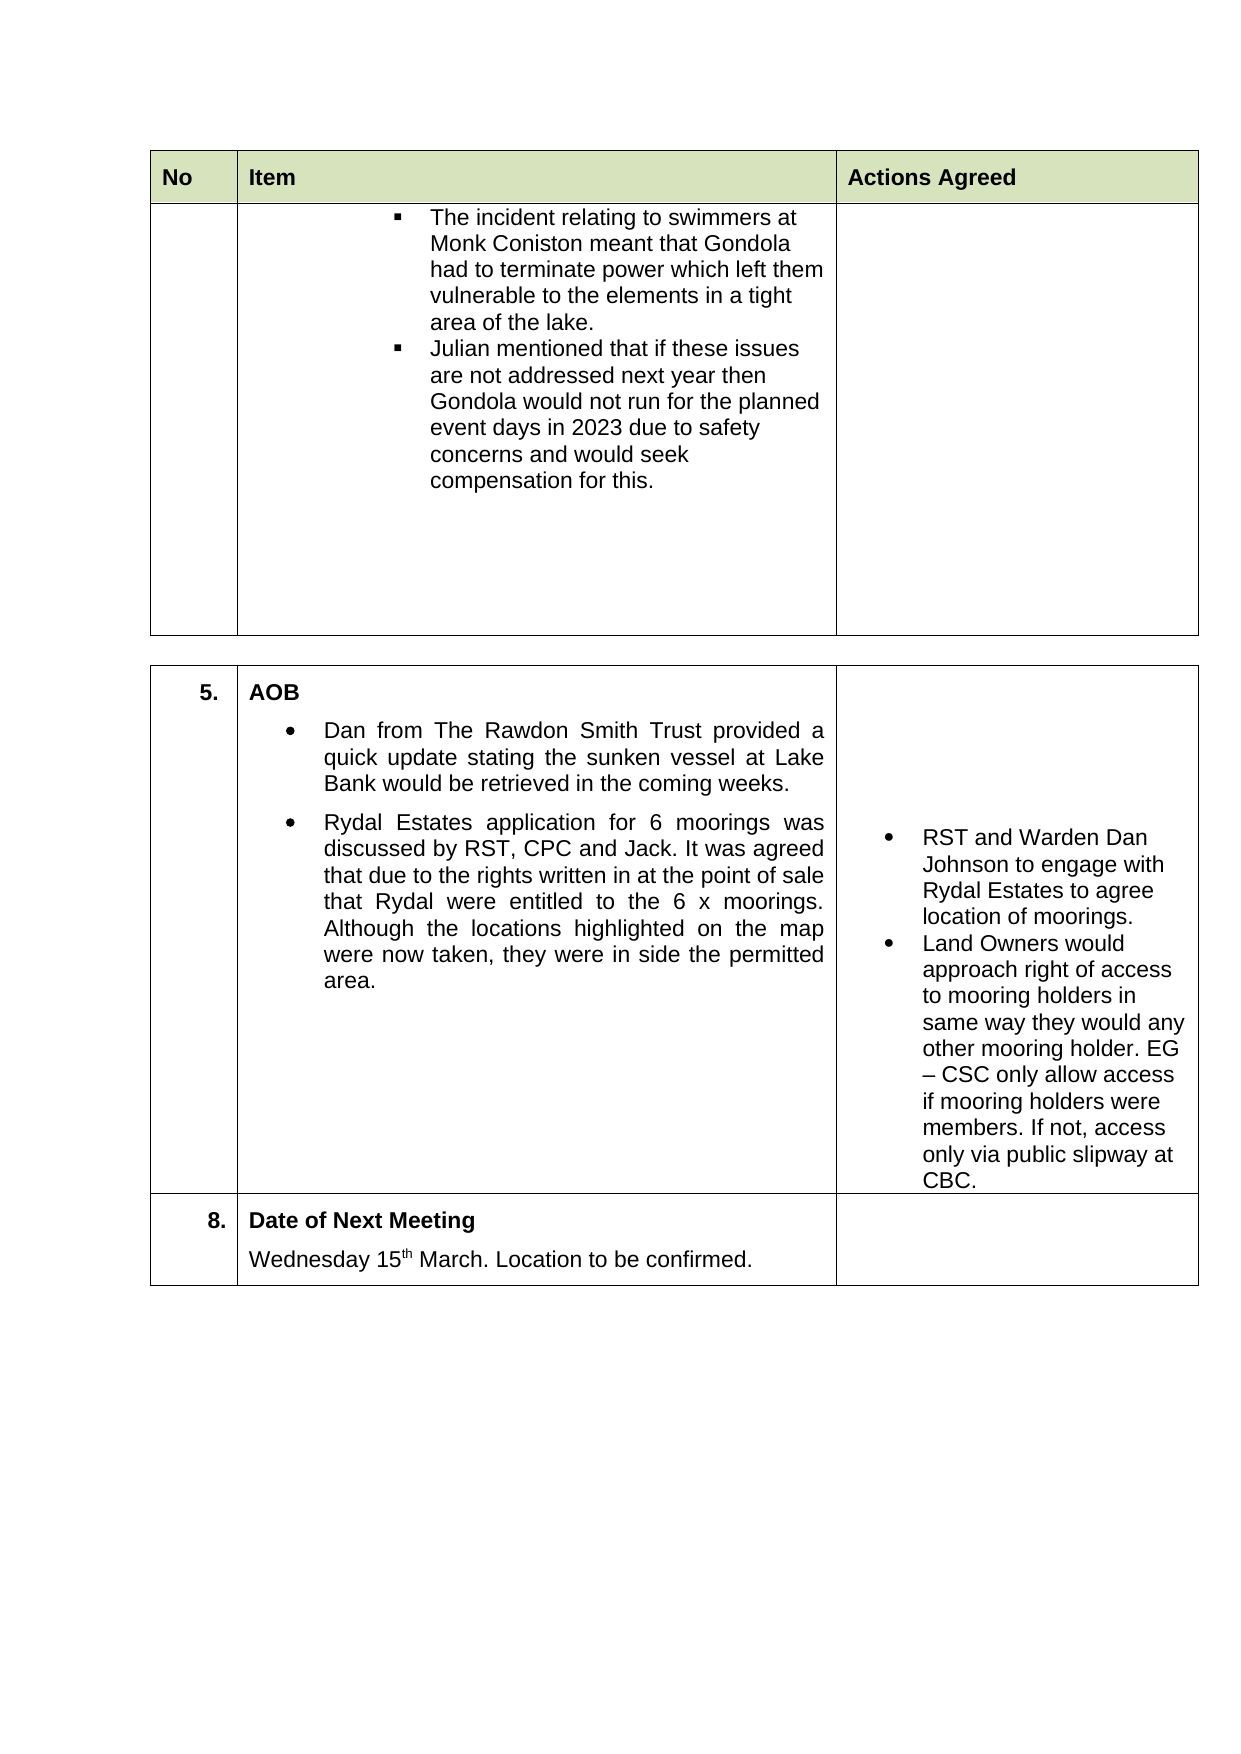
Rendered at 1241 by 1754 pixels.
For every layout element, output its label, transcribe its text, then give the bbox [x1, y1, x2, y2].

table_cell Date of Next Meeting Wednesday 15th March. Location to be confirmed. [238, 1194, 836, 1284]
table_header Actions Agreed [837, 151, 1198, 202]
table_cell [837, 204, 1198, 635]
table_cell [837, 1194, 1198, 1284]
table_cell 8. [151, 1194, 237, 1284]
table_header AOB Dan from The Rawdon Smith Trust provided a quick update stating the sunken vessel at Lake Bank would be retrieved in the coming weeks. Rydal Estates application for 6 moorings was discussed by RST, CPC and Jack. It was agreed that due to the rights written in at the point of sale that Rydal were entitled to the 6 x moorings. Although the locations highlighted on the map were now taken, they were in side the permitted area. [238, 666, 836, 1193]
table_header [151, 666, 237, 1193]
table_cell [151, 204, 237, 635]
table_header Item [238, 151, 836, 202]
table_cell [238, 204, 836, 635]
table_header RST and Warden Dan Johnson to engage with Rydal Estates to agree location of moorings. Land Owners would approach right of access to mooring holders in same way they would any other mooring holder. EG – CSC only allow access if mooring holders were members. If not, access only via public slipway at CBC. [837, 666, 1198, 1193]
table_header No [151, 151, 237, 202]
